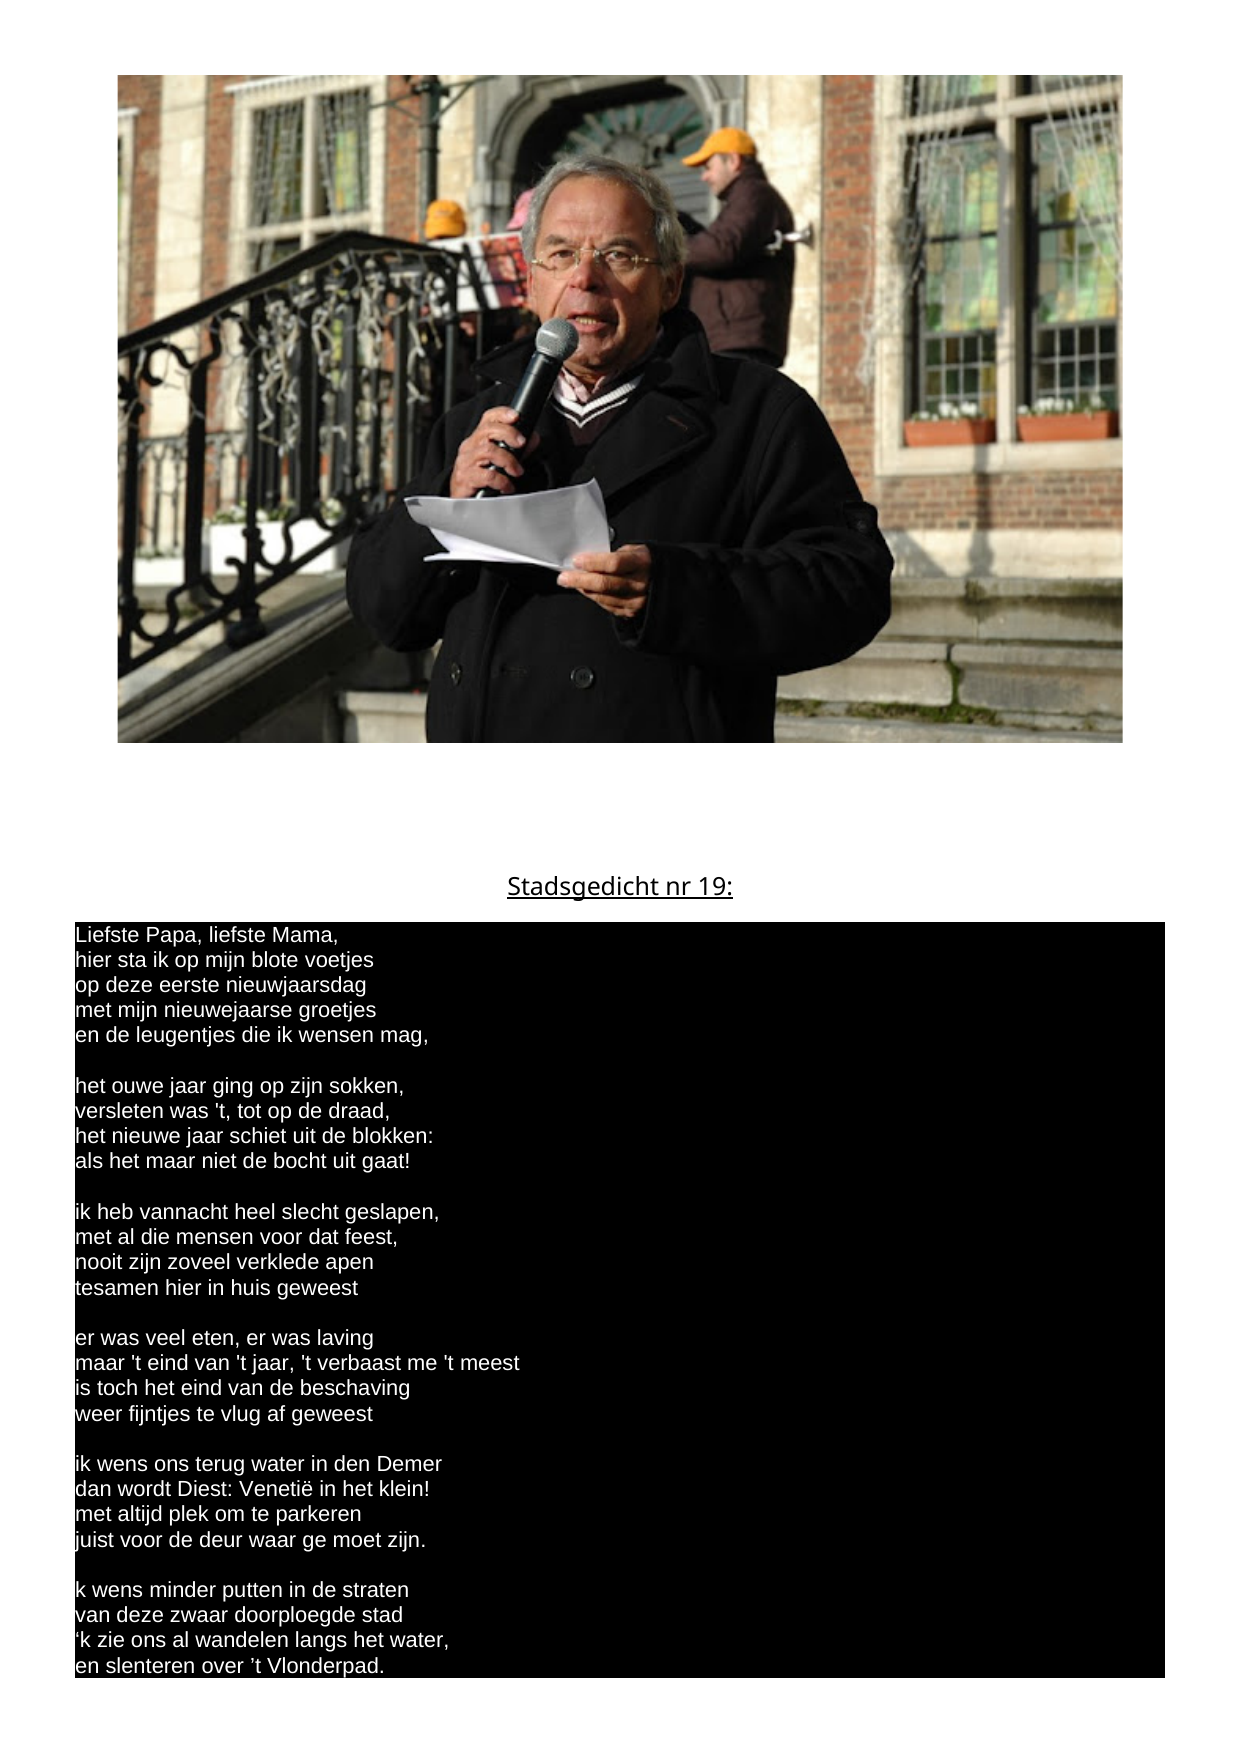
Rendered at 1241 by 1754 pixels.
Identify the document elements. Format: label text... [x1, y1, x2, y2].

text met altijd plek om te parkeren [75, 1501, 1165, 1527]
text als het maar niet de bocht uit gaat! [75, 1148, 1165, 1174]
text k wens minder putten in de straten [75, 1577, 1165, 1602]
text Stadsgedicht nr 19: [75, 868, 1165, 902]
text Liefste Papa, liefste Mama, [75, 922, 1165, 947]
text juist voor de deur waar ge moet zijn. [75, 1527, 1165, 1552]
text van deze zwaar doorploegde stad [75, 1602, 1165, 1627]
text is toch het eind van de beschaving [75, 1375, 1165, 1401]
text ik heb vannacht heel slecht geslapen, [75, 1199, 1165, 1224]
picture [117, 75, 1123, 743]
text weer fijntjes te vlug af geweest [75, 1401, 1165, 1426]
text het nieuwe jaar schiet uit de blokken: [75, 1123, 1165, 1148]
text ik wens ons terug water in den Demer [75, 1451, 1165, 1476]
text en de leugentjes die ik wensen mag, [75, 1022, 1165, 1048]
text met mijn nieuwejaarse groetjes [75, 997, 1165, 1022]
text met al die mensen voor dat feest, [75, 1224, 1165, 1249]
text er was veel eten, er was laving [75, 1325, 1165, 1350]
text dan wordt Diest: Venetië in het klein! [75, 1476, 1165, 1501]
text en slenteren over ’t Vlonderpad. [75, 1653, 1165, 1678]
text tesamen hier in huis geweest [75, 1274, 1165, 1300]
text het ouwe jaar ging op zijn sokken, [75, 1073, 1165, 1098]
text maar 't eind van 't jaar, 't verbaast me 't meest [75, 1350, 1165, 1375]
text versleten was 't, tot op de draad, [75, 1098, 1165, 1123]
text nooit zijn zoveel verklede apen [75, 1249, 1165, 1274]
text op deze eerste nieuwjaarsdag [75, 972, 1165, 997]
text hier sta ik op mijn blote voetjes [75, 947, 1165, 972]
text ‘k zie ons al wandelen langs het water, [75, 1627, 1165, 1653]
